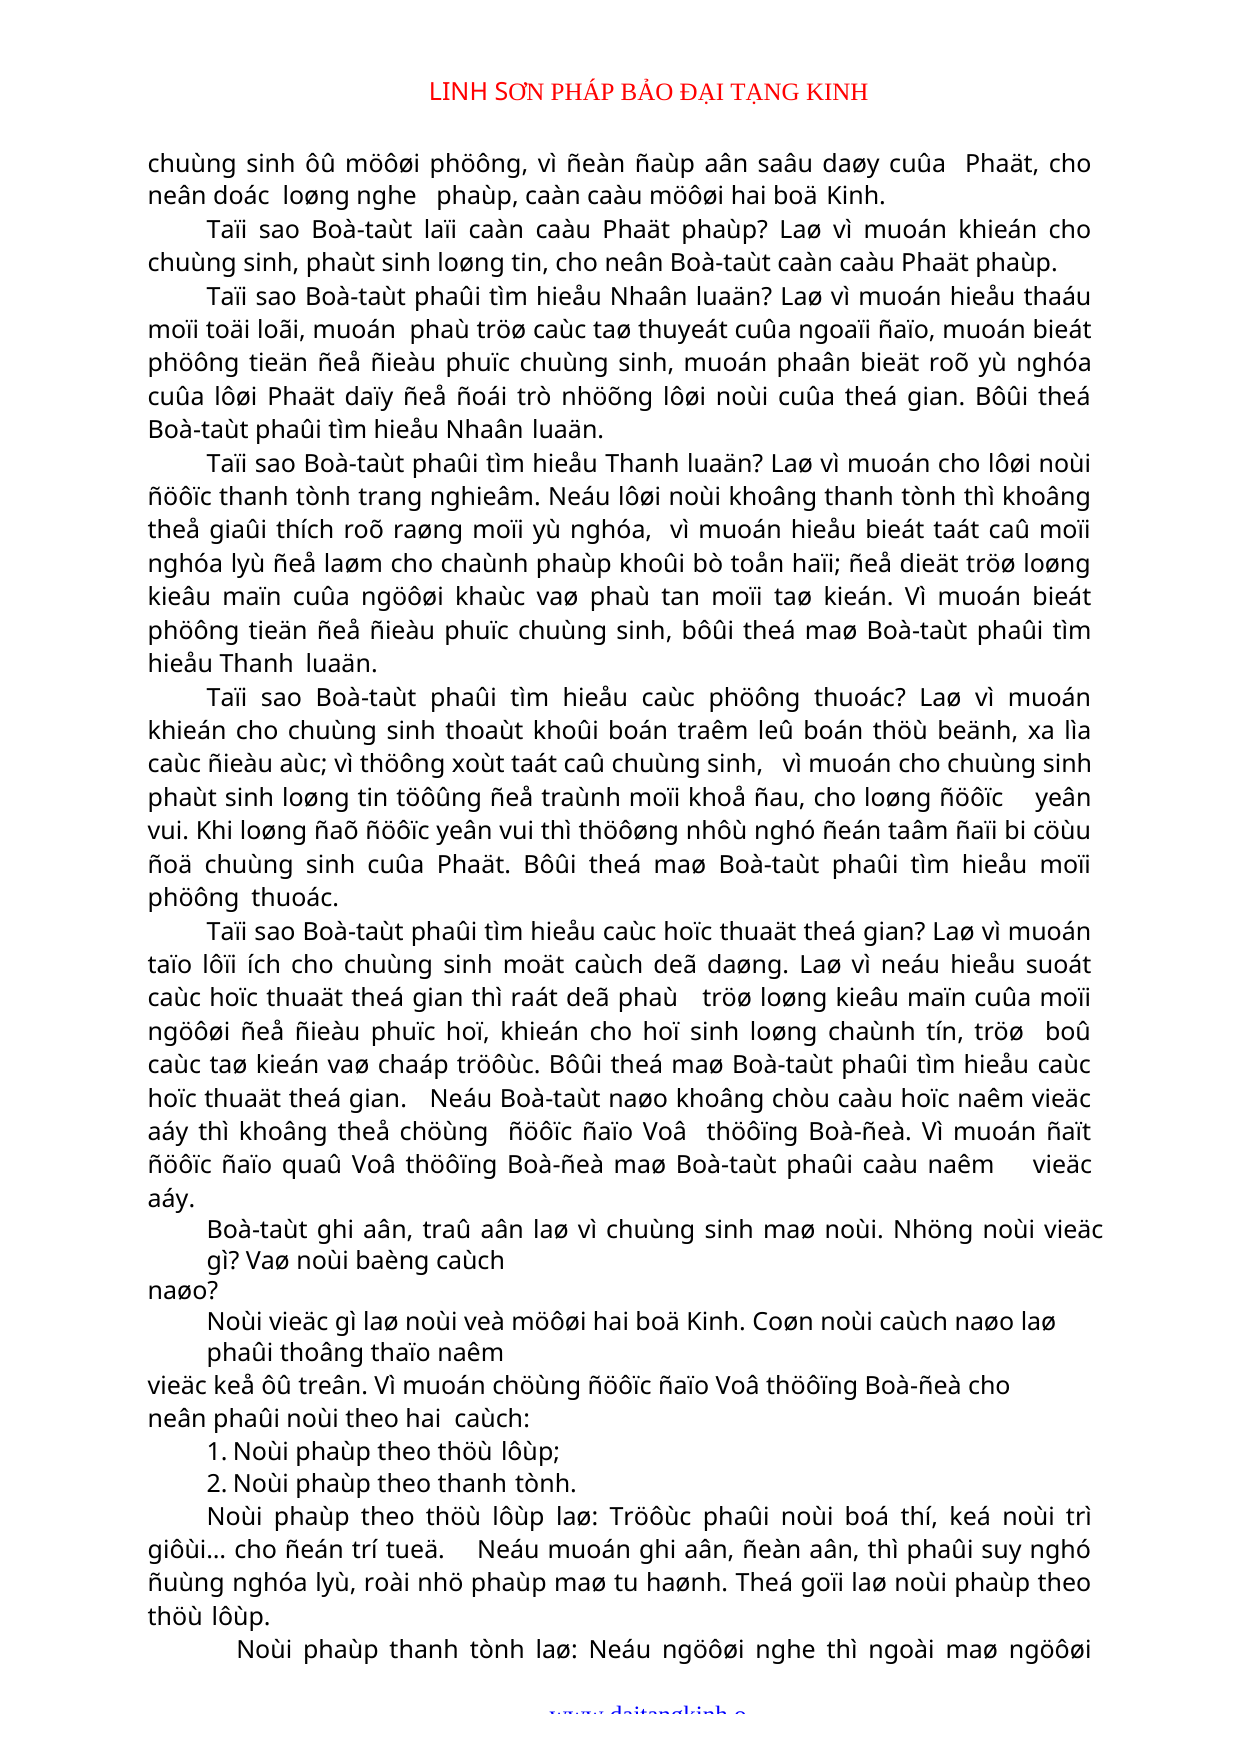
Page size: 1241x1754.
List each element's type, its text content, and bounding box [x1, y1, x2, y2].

text Taïi sao Boà-taùt phaûi tìm hieåu caùc phöông thuoác? Laø vì muoán khieán cho chuùng sinh thoaùt khoûi boán traêm leû boán thöù beänh, xa lìa caùc ñieàu aùc; vì thöông xoùt taát caû chuùng sinh, vì muoán cho chuùng sinh phaùt sinh loøng tin töôûng ñeå traùnh moïi khoå ñau, cho loøng ñöôïc yeân vui. Khi loøng ñaõ ñöôïc yeân vui thì thöôøng nhôù nghó ñeán taâm ñaïi bi cöùu ñoä chuùng sinh cuûa Phaät. Bôûi theá maø Boà-taùt phaûi tìm hieåu moïi phöông thuoác. [147, 680, 1093, 914]
text Boà-taùt ghi aân, traû aân laø vì chuùng sinh maø noùi. Nhöng noùi vieäc gì? Vaø noùi baèng caùch [206, 1215, 1105, 1275]
text naøo? [147, 1275, 1105, 1305]
text Noùi phaùp theo thöù lôùp laø: Tröôùc phaûi noùi boá thí, keá noùi trì giôùi… cho ñeán trí tueä. Neáu muoán ghi aân, ñeàn aân, thì phaûi suy nghó ñuùng nghóa lyù, roài nhö phaùp maø tu haønh. Theá goïi laø noùi phaùp theo thöù lôùp. [147, 1498, 1093, 1632]
list Noùi phaùp theo thanh tònh. [206, 1467, 1105, 1498]
text Taïi sao Boà-taùt laïi caàn caàu Phaät phaùp? Laø vì muoán khieán cho chuùng sinh, phaùt sinh loøng tin, cho neân Boà-taùt caàn caàu Phaät phaùp. [147, 212, 1093, 279]
text Taïi sao Boà-taùt phaûi tìm hieåu Thanh luaän? Laø vì muoán cho lôøi noùi ñöôïc thanh tònh trang nghieâm. Neáu lôøi noùi khoâng thanh tònh thì khoâng theå giaûi thích roõ raøng moïi yù nghóa, vì muoán hieåu bieát taát caû moïi nghóa lyù ñeå laøm cho chaùnh phaùp khoûi bò toån haïi; ñeå dieät tröø loøng kieâu maïn cuûa ngöôøi khaùc vaø phaù tan moïi taø kieán. Vì muoán bieát phöông tieän ñeå ñieàu phuïc chuùng sinh, bôûi theá maø Boà-taùt phaûi tìm hieåu Thanh luaän. [147, 446, 1093, 680]
text chuùng sinh ôû möôøi phöông, vì ñeàn ñaùp aân saâu daøy cuûa Phaät, cho neân doác loøng nghe phaùp, caàn caàu möôøi hai boä Kinh. [147, 145, 1093, 212]
text vieäc keå ôû treân. Vì muoán chöùng ñöôïc ñaïo Voâ thöôïng Boà-ñeà cho neân phaûi noùi theo hai caùch: [147, 1368, 1058, 1435]
text Taïi sao Boà-taùt phaûi tìm hieåu Nhaân luaän? Laø vì muoán hieåu thaáu moïi toäi loãi, muoán phaù tröø caùc taø thuyeát cuûa ngoaïi ñaïo, muoán bieát phöông tieän ñeå ñieàu phuïc chuùng sinh, muoán phaân bieät roõ yù nghóa cuûa lôøi Phaät daïy ñeå ñoái trò nhöõng lôøi noùi cuûa theá gian. Bôûi theá Boà-taùt phaûi tìm hieåu Nhaân luaän. [147, 279, 1093, 446]
list Noùi phaùp theo thöù lôùp; [206, 1435, 1105, 1467]
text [177, 1632, 1093, 1666]
text Taïi sao Boà-taùt phaûi tìm hieåu caùc hoïc thuaät theá gian? Laø vì muoán taïo lôïi ích cho chuùng sinh moät caùch deã daøng. Laø vì neáu hieåu suoát caùc hoïc thuaät theá gian thì raát deã phaù tröø loøng kieâu maïn cuûa moïi ngöôøi ñeå ñieàu phuïc hoï, khieán cho hoï sinh loøng chaùnh tín, tröø boû caùc taø kieán vaø chaáp tröôùc. Bôûi theá maø Boà-taùt phaûi tìm hieåu caùc hoïc thuaät theá gian. Neáu Boà-taùt naøo khoâng chòu caàu hoïc naêm vieäc aáy thì khoâng theå chöùng ñöôïc ñaïo Voâ thöôïng Boà-ñeà. Vì muoán ñaït ñöôïc ñaïo quaû Voâ thöôïng Boà-ñeà maø Boà-taùt phaûi caàu naêm vieäc aáy. [147, 914, 1093, 1215]
text Noùi vieäc gì laø noùi veà möôøi hai boä Kinh. Coøn noùi caùch naøo laø phaûi thoâng thaïo naêm [206, 1305, 1105, 1368]
